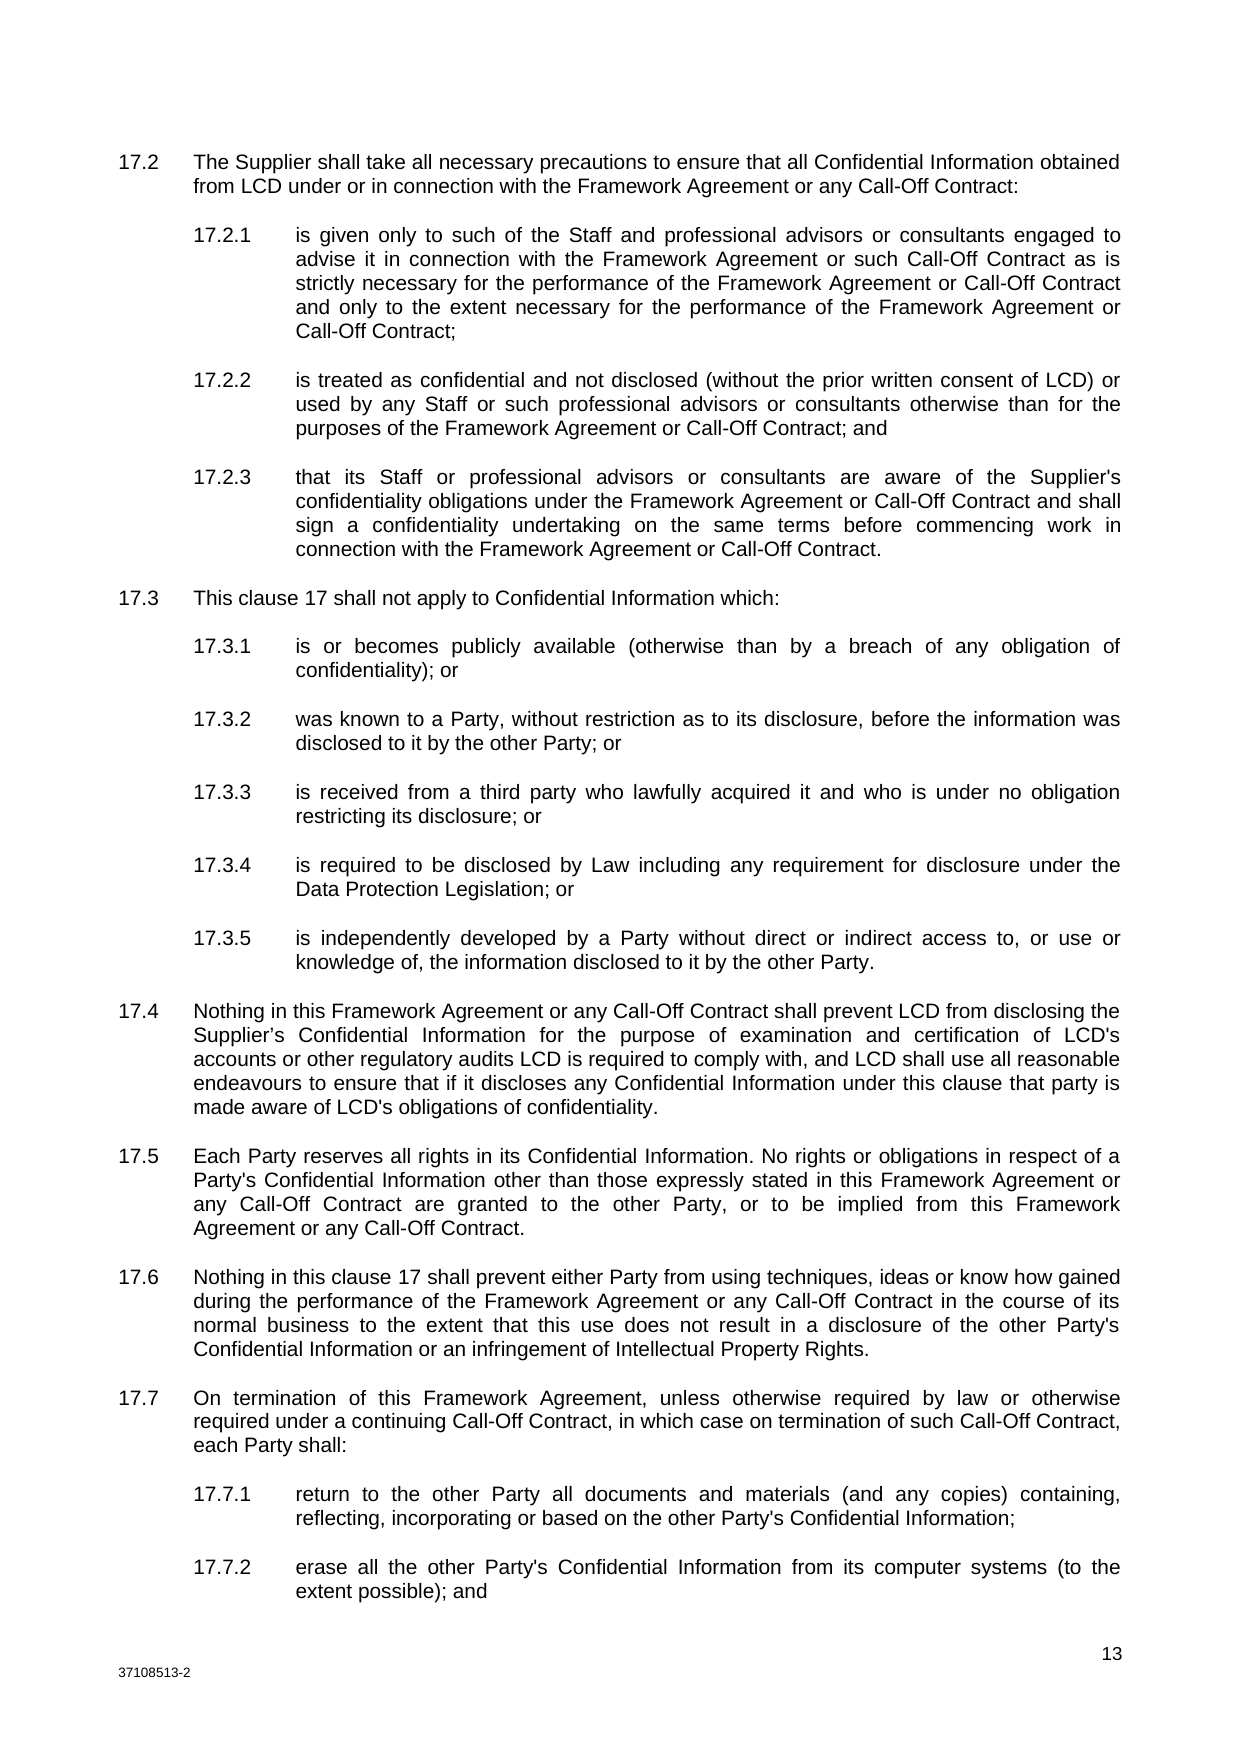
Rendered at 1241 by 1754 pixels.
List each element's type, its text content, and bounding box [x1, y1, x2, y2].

text is independently developed by a Party without direct or indirect access to, or use or knowledge of, the information disclosed to it by the other Party. [193, 926, 1122, 974]
text On termination of this Framework Agreement, unless otherwise required by law or otherwise required under a continuing Call-Off Contract, in which case on termination of such Call-Off Contract, each Party shall: [118, 1385, 1122, 1457]
text return to the other Party all documents and materials (and any copies) containing, reflecting, incorporating or based on the other Party's Confidential Information; [193, 1482, 1122, 1530]
text Each Party reserves all rights in its Confidential Information. No rights or obligations in respect of a Party's Confidential Information other than those expressly stated in this Framework Agreement or any Call-Off Contract are granted to the other Party, or to be implied from this Framework Agreement or any Call-Off Contract. [118, 1144, 1122, 1239]
text Nothing in this Framework Agreement or any Call-Off Contract shall prevent LCD from disclosing the Supplier’s Confidential Information for the purpose of examination and certification of LCD's accounts or other regulatory audits LCD is required to comply with, and LCD shall use all reasonable endeavours to ensure that if it discloses any Confidential Information under this clause that party is made aware of LCD's obligations of confidentiality. [118, 999, 1122, 1119]
text is received from a third party who lawfully acquired it and who is under no obligation restricting its disclosure; or [193, 780, 1122, 828]
text that its Staff or professional advisors or consultants are aware of the Supplier's confidentiality obligations under the Framework Agreement or Call-Off Contract and shall sign a confidentiality undertaking on the same terms before commencing work in connection with the Framework Agreement or Call-Off Contract. [193, 464, 1122, 560]
text is treated as confidential and not disclosed (without the prior written consent of LCD) or used by any Staff or such professional advisors or consultants otherwise than for the purposes of the Framework Agreement or Call-Off Contract; and [193, 368, 1122, 439]
text Nothing in this clause 17 shall prevent either Party from using techniques, ideas or know how gained during the performance of the Framework Agreement or any Call-Off Contract in the course of its normal business to the extent that this use does not result in a disclosure of the other Party's Confidential Information or an infringement of Intellectual Property Rights. [118, 1264, 1122, 1360]
text This clause 17 shall not apply to Confidential Information which: [118, 585, 1122, 609]
text is required to be disclosed by Law including any requirement for disclosure under the Data Protection Legislation; or [193, 853, 1122, 901]
text was known to a Party, without restriction as to its disclosure, before the information was disclosed to it by the other Party; or [193, 707, 1122, 755]
text erase all the other Party's Confidential Information from its computer systems (to the extent possible); and [193, 1555, 1122, 1603]
text The Supplier shall take all necessary precautions to ensure that all Confidential Information obtained from LCD under or in connection with the Framework Agreement or any Call-Off Contract: [118, 150, 1122, 198]
text is given only to such of the Staff and professional advisors or consultants engaged to advise it in connection with the Framework Agreement or such Call-Off Contract as is strictly necessary for the performance of the Framework Agreement or Call-Off Contract and only to the extent necessary for the performance of the Framework Agreement or Call-Off Contract; [193, 223, 1122, 343]
text is or becomes publicly available (otherwise than by a breach of any obligation of confidentiality); or [193, 634, 1122, 682]
